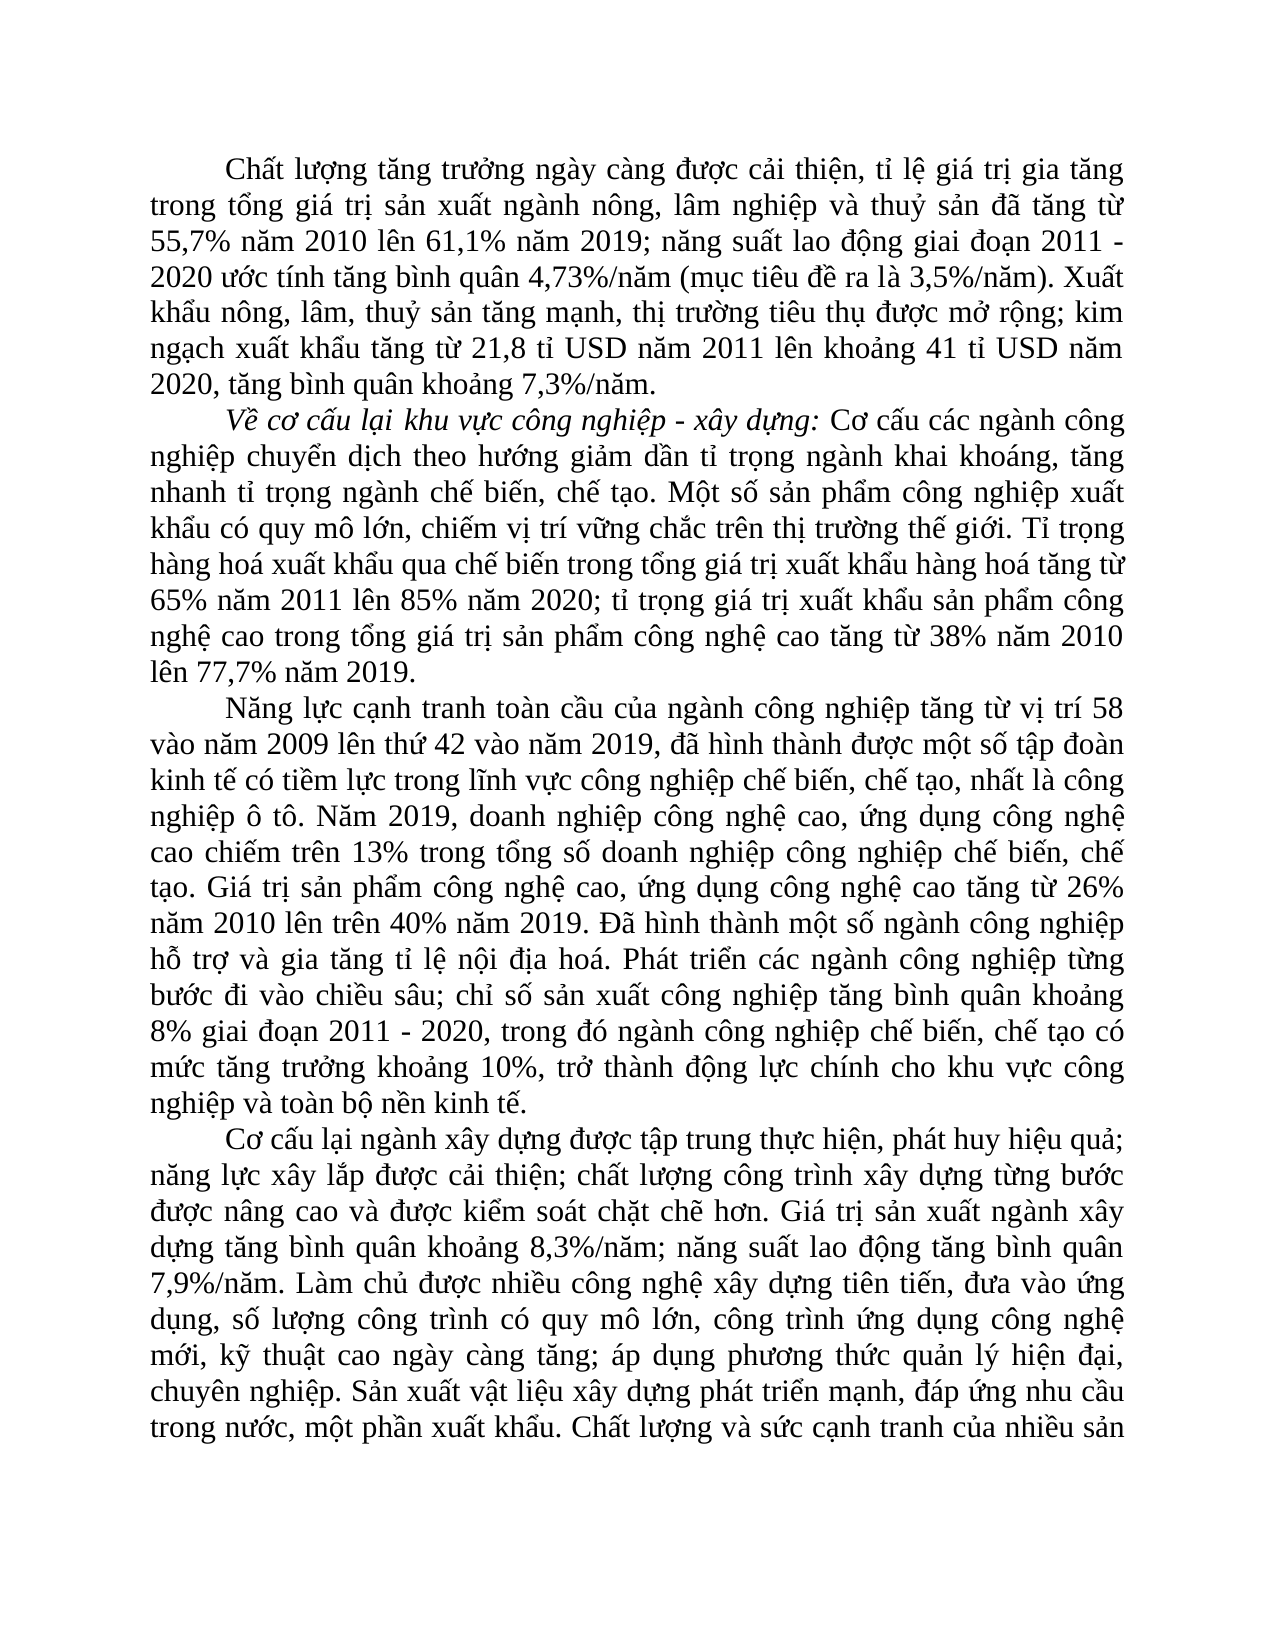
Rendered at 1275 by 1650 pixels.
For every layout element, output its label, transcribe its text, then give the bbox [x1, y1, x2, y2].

text Năng lực cạnh tranh toàn cầu của ngành công nghiệp tăng từ vị trí 58 vào năm 2009 lên thứ 42 vào năm 2019, đã hình thành được một số tập đoàn kinh tế có tiềm lực trong lĩnh vực công nghiệp chế biến, chế tạo, nhất là công nghiệp ô tô. Năm 2019, doanh nghiệp công nghệ cao, ứng dụng công nghệ cao chiếm trên 13% trong tổng số doanh nghiệp công nghiệp chế biến, chế tạo. Giá trị sản phẩm công nghệ cao, ứng dụng công nghệ cao tăng từ 26% năm 2010 lên trên 40% năm 2019. Đã hình thành một số ngành công nghiệp hỗ trợ và gia tăng tỉ lệ nội địa hoá. Phát triển các ngành công nghiệp từng bước đi vào chiều sâu; chỉ số sản xuất công nghiệp tăng bình quân khoảng 8% giai đoạn 2011 - 2020, trong đó ngành công nghiệp chế biến, chế tạo có mức tăng trưởng khoảng 10%, trở thành động lực chính cho khu vực công nghiệp và toàn bộ nền kinh tế. [150, 689, 1125, 1120]
text Chất lượng tăng trưởng ngày càng được cải thiện, tỉ lệ giá trị gia tăng trong tổng giá trị sản xuất ngành nông, lâm nghiệp và thuỷ sản đã tăng từ 55,7% năm 2010 lên 61,1% năm 2019; năng suất lao động giai đoạn 2011 - 2020 ước tính tăng bình quân 4,73%/năm (mục tiêu đề ra là 3,5%/năm). Xuất khẩu nông, lâm, thuỷ sản tăng mạnh, thị trường tiêu thụ được mở rộng; kim ngạch xuất khẩu tăng từ 21,8 tỉ USD năm 2011 lên khoảng 41 tỉ USD năm 2020, tăng bình quân khoảng 7,3%/năm. [150, 150, 1125, 402]
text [150, 1120, 1125, 1444]
text Về cơ cấu lại khu vực công nghiệp - xây dựng: Cơ cấu các ngành công nghiệp chuyển dịch theo hướng giảm dần tỉ trọng ngành khai khoáng, tăng nhanh tỉ trọng ngành chế biến, chế tạo. Một số sản phẩm công nghiệp xuất khẩu có quy mô lớn, chiếm vị trí vững chắc trên thị trường thế giới. Tỉ trọng hàng hoá xuất khẩu qua chế biến trong tổng giá trị xuất khẩu hàng hoá tăng từ 65% năm 2011 lên 85% năm 2020; tỉ trọng giá trị xuất khẩu sản phẩm công nghệ cao trong tổng giá trị sản phẩm công nghệ cao tăng từ 38% năm 2010 lên 77,7% năm 2019. [150, 402, 1125, 689]
